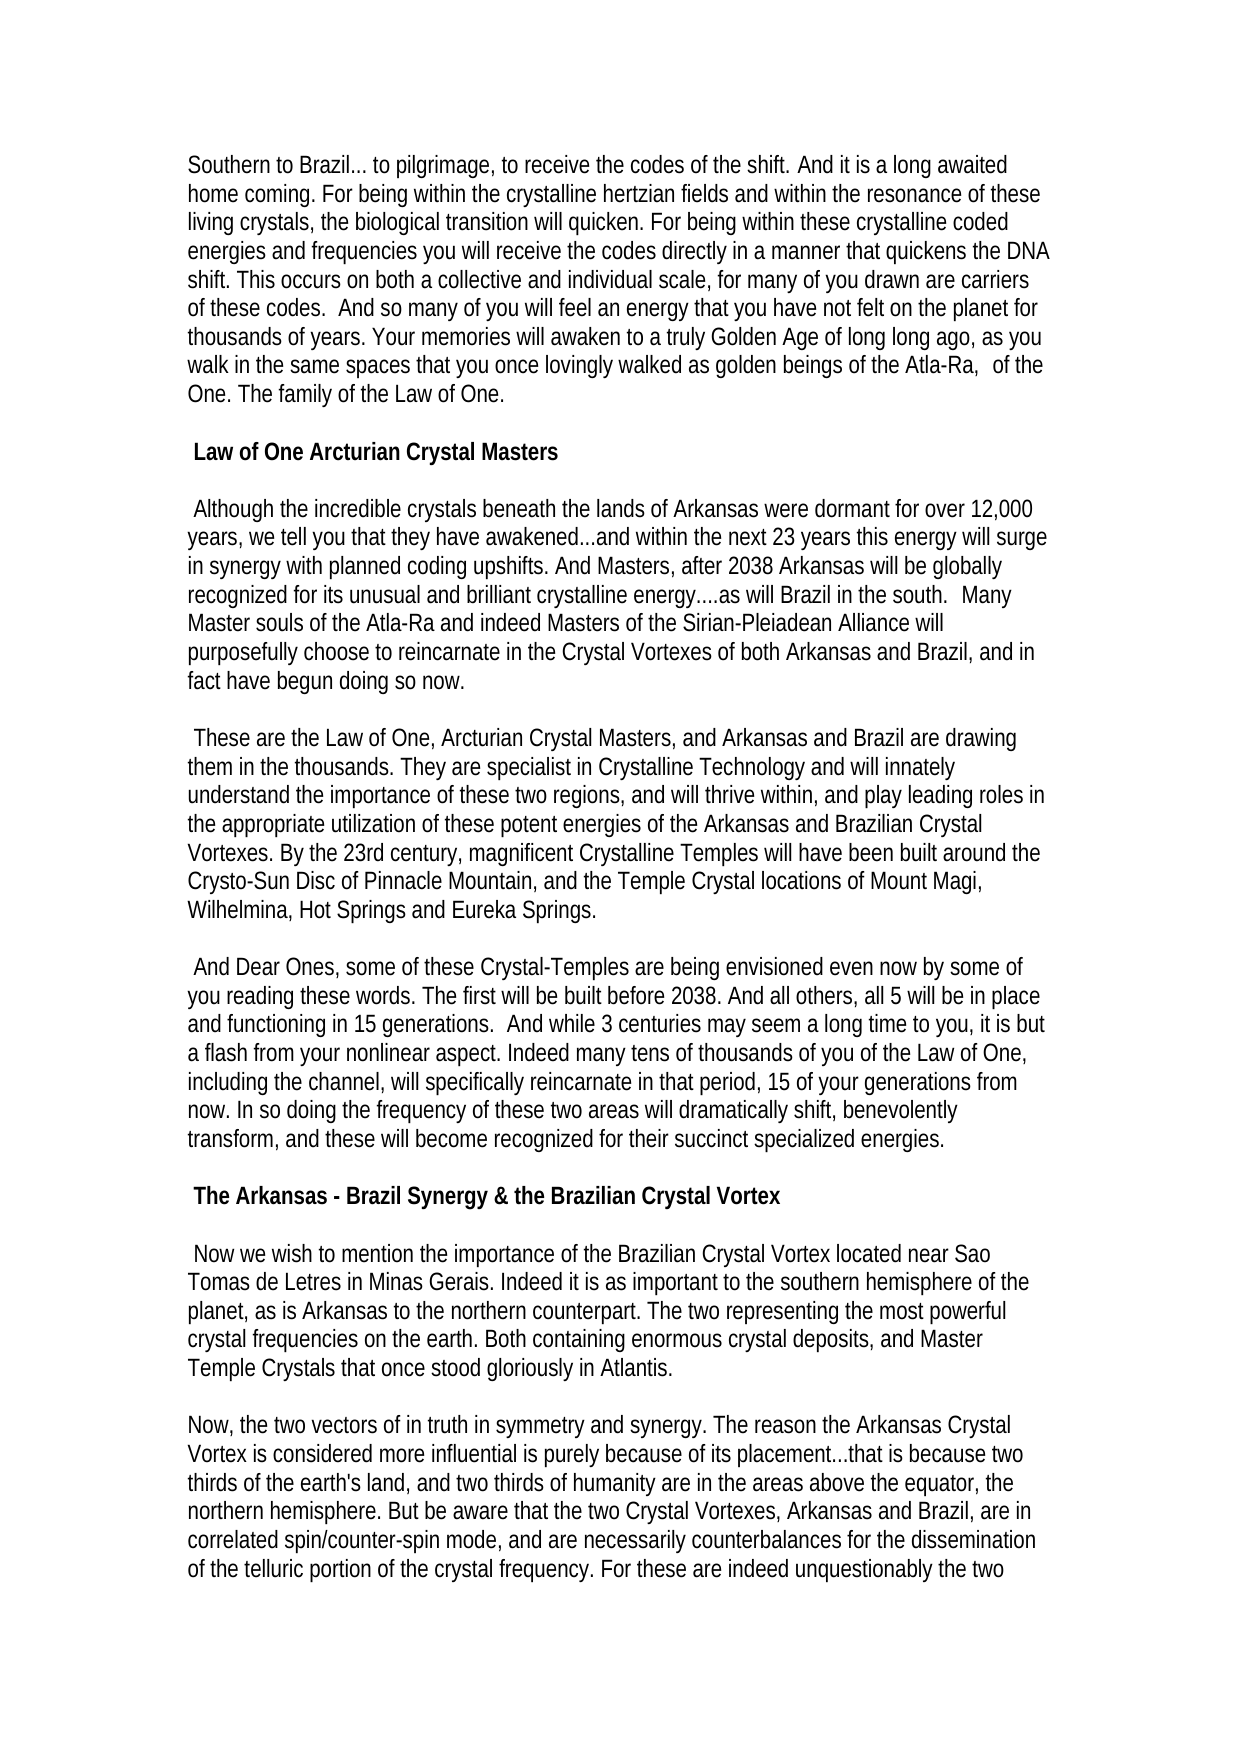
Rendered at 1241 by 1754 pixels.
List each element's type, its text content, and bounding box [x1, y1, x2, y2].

text Now we wish to mention the importance of the Brazilian Crystal Vortex located near Sao Tomas de Letres in Minas Gerais. Indeed it is as important to the southern hemisphere of the planet, as is Arkansas to the northern counterpart. The two representing the most powerful crystal frequencies on the earth. Both containing enormous crystal deposits, and Master Temple Crystals that once stood gloriously in Atlantis. [187, 1210, 1053, 1382]
text The Arkansas - Brazil Synergy & the Brazilian Crystal Vortex [187, 1153, 1053, 1210]
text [187, 1410, 1053, 1582]
text And Dear Ones, some of these Crystal-Temples are being envisioned even now by some of you reading these words. The first will be built before 2038. And all others, all 5 will be in place and functioning in 15 generations. And while 3 centuries may seem a long time to you, it is but a flash from your nonlinear aspect. Indeed many tens of thousands of you of the Law of One, including the channel, will specifically reincarnate in that period, 15 of your generations from now. In so doing the frequency of these two areas will dramatically shift, benevolently transform, and these will become recognized for their succinct specialized energies. [187, 952, 1053, 1153]
text Law of One Arcturian Crystal Masters [187, 408, 1053, 465]
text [187, 150, 1053, 408]
text Although the incredible crystals beneath the lands of Arkansas were dormant for over 12,000 years, we tell you that they have awakened...and within the next 23 years this energy will surge in synergy with planned coding upshifts. And Masters, after 2038 Arkansas will be globally recognized for its unusual and brilliant crystalline energy....as will Brazil in the south. Many Master souls of the Atla-Ra and indeed Masters of the Sirian-Pleiadean Alliance will purposefully choose to reincarnate in the Crystal Vortexes of both Arkansas and Brazil, and in fact have begun doing so now. [187, 465, 1053, 694]
text These are the Law of One, Arcturian Crystal Masters, and Arkansas and Brazil are drawing them in the thousands. They are specialist in Crystalline Technology and will innately understand the importance of these two regions, and will thrive within, and play leading roles in the appropriate utilization of these potent energies of the Arkansas and Brazilian Crystal Vortexes. By the 23rd century, magnificent Crystalline Temples will have been built around the Crysto-Sun Disc of Pinnacle Mountain, and the Temple Crystal locations of Mount Magi, Wilhelmina, Hot Springs and Eureka Springs. [187, 694, 1053, 923]
